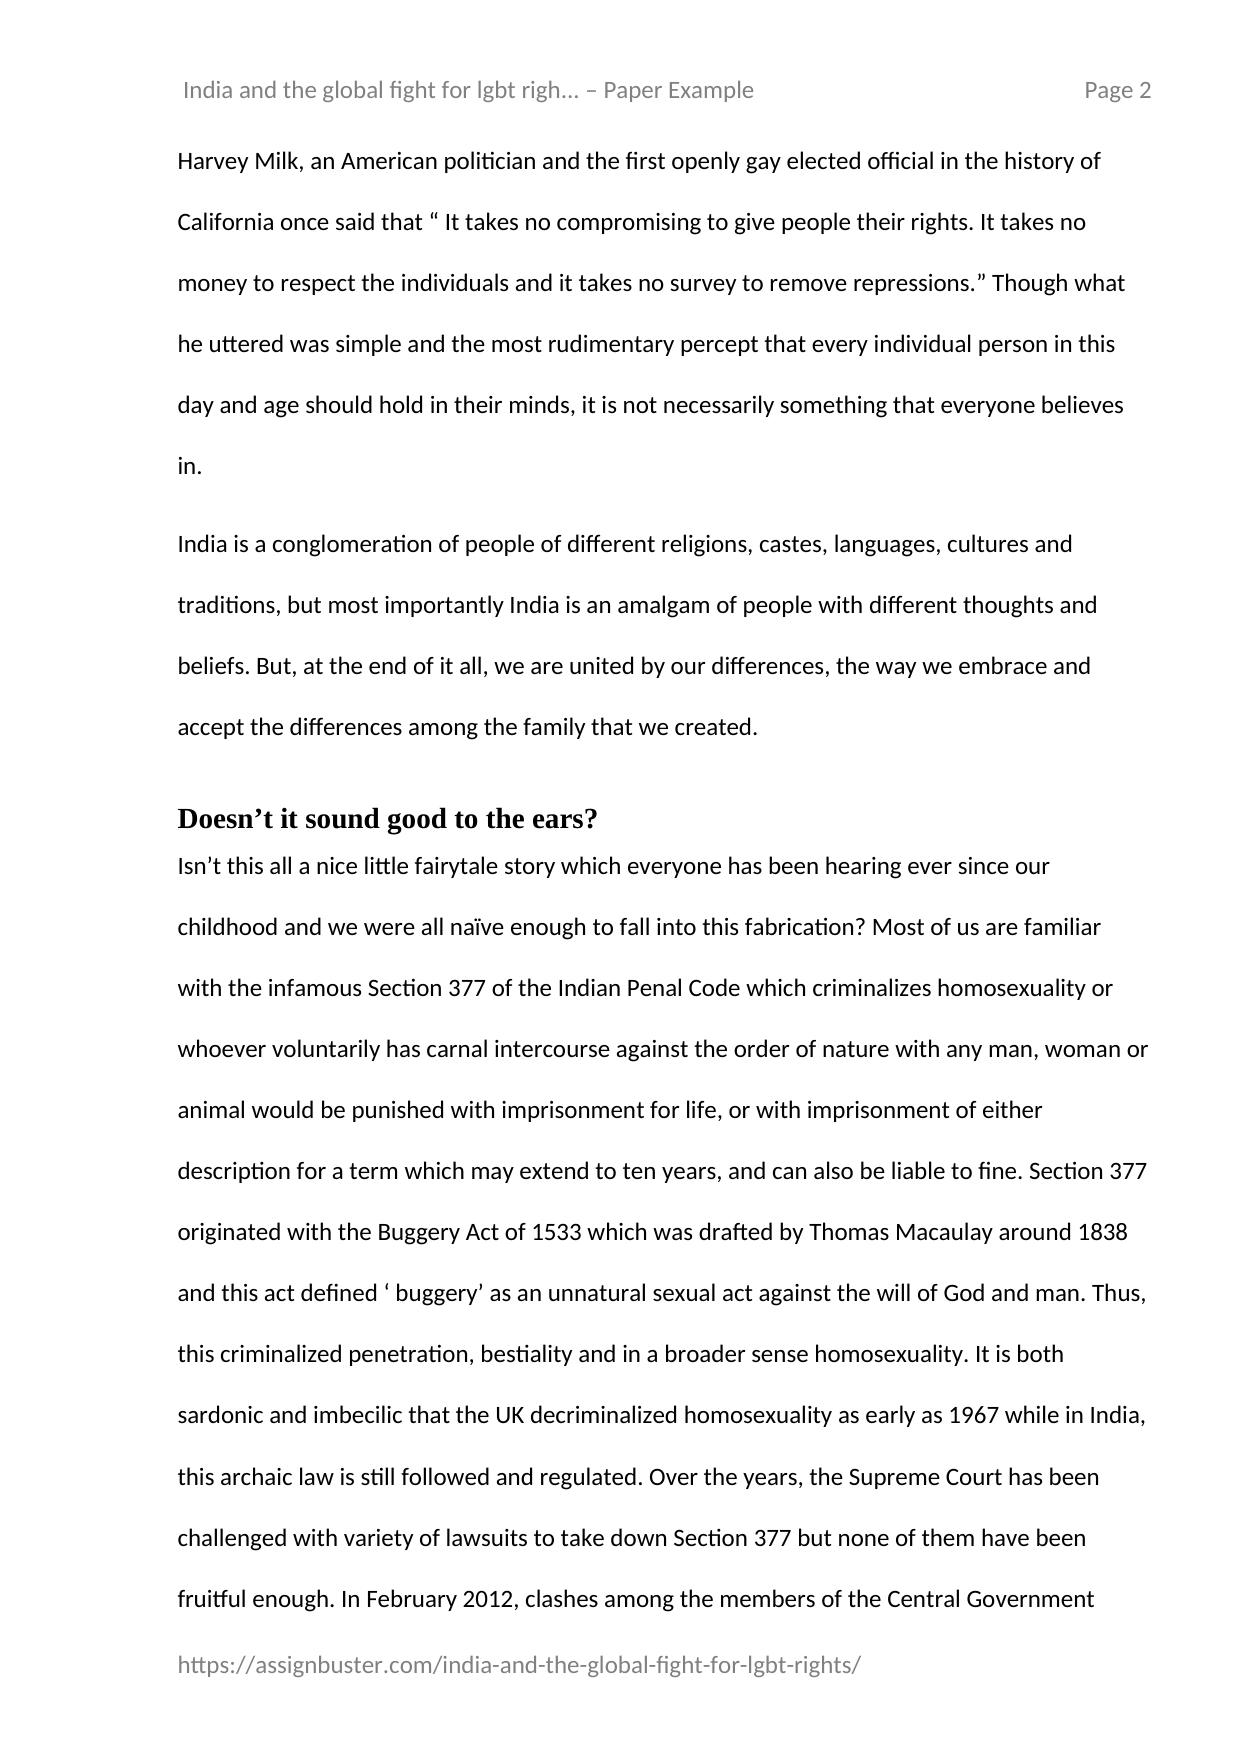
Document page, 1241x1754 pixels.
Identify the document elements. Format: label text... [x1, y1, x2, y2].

subtitle Doesn’t it sound good to the ears? [177, 802, 1152, 835]
text Harvey Milk, an American politician and the first openly gay elected official in the history of California once said that “ It takes no compromising to give people their rights. It takes no money to respect the individuals and it takes no survey to remove repressions.” Though what he uttered was simple and the most rudimentary percept that every individual person in this day and age should hold in their minds, it is not necessarily something that everyone believes in. [177, 145, 1152, 481]
text India is a conglomeration of people of different religions, castes, languages, cultures and traditions, but most importantly India is an amalgam of people with different thoughts and beliefs. But, at the end of it all, we are united by our differences, the way we embrace and accept the differences among the family that we created. [177, 528, 1152, 742]
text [177, 850, 1152, 1613]
